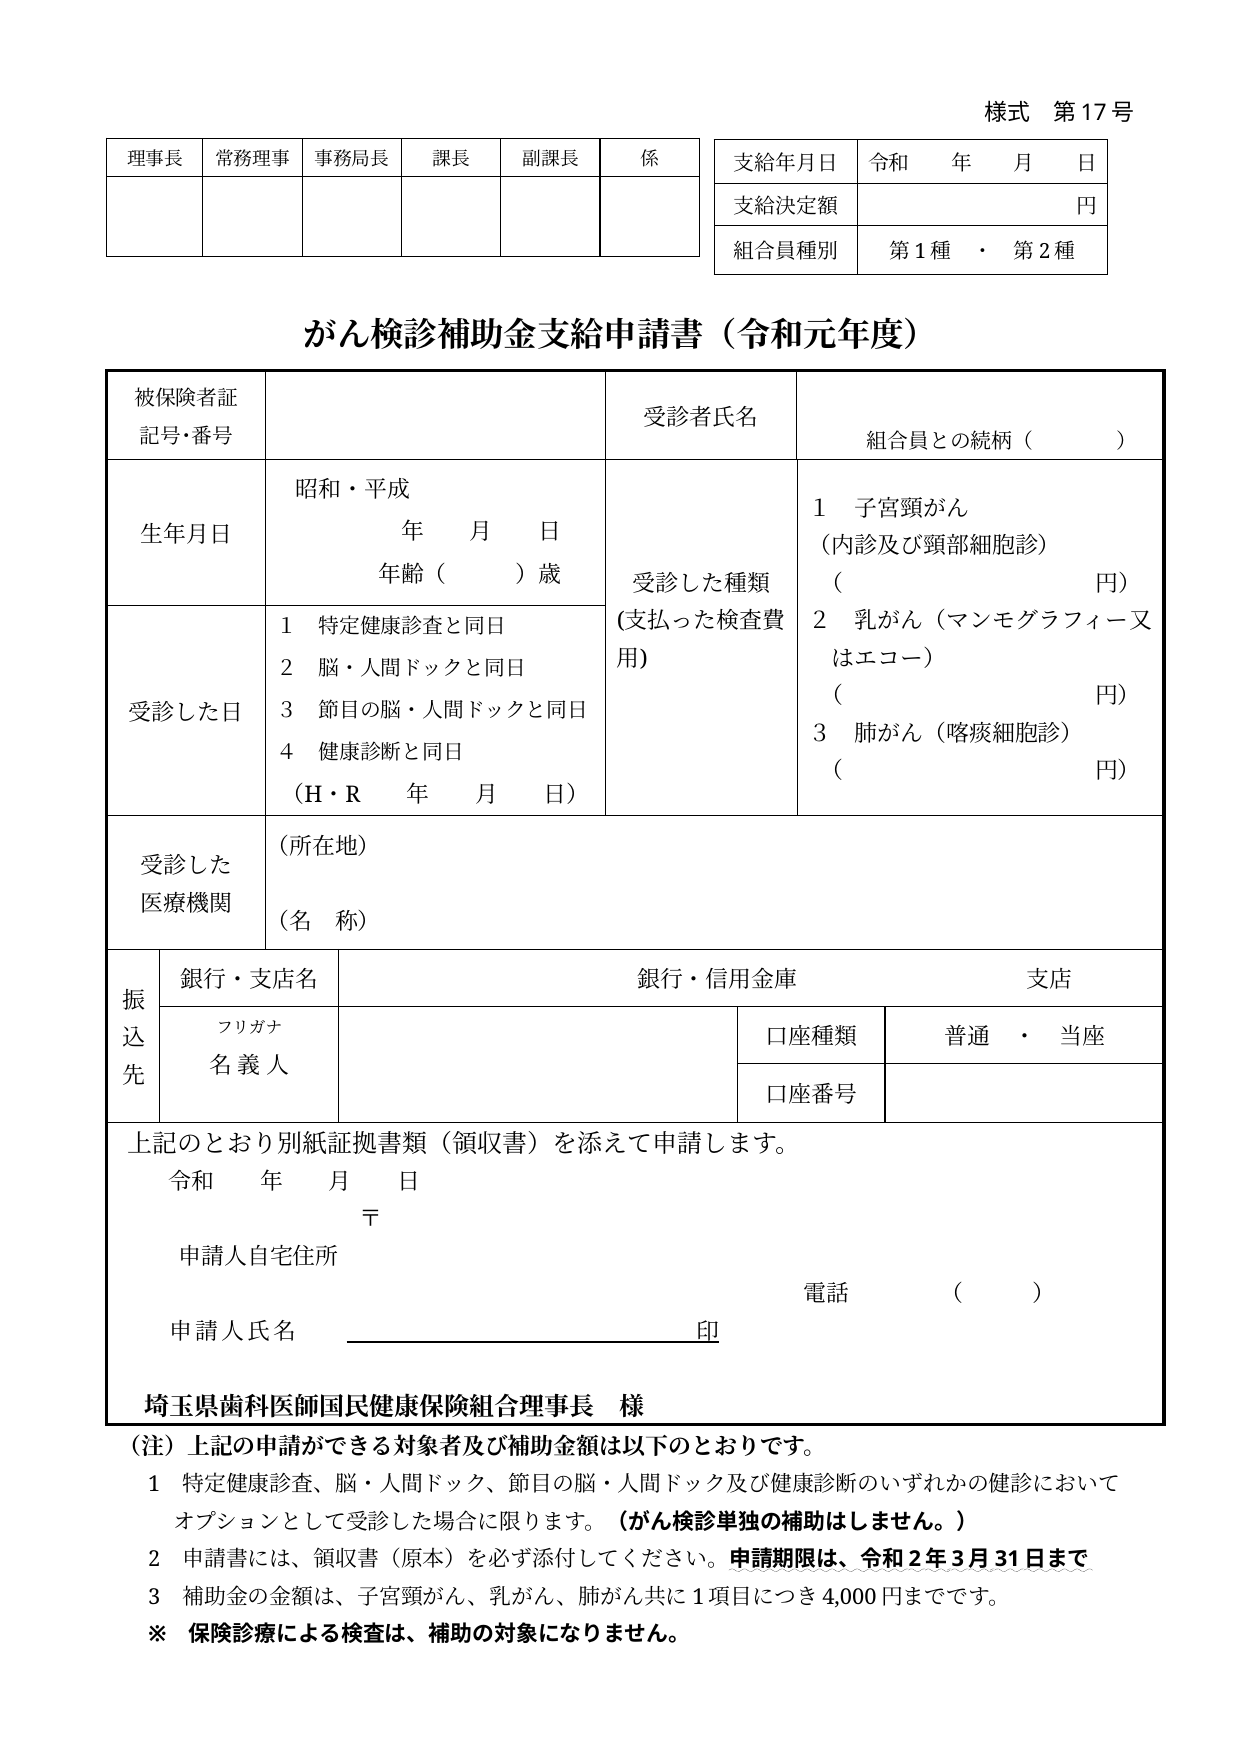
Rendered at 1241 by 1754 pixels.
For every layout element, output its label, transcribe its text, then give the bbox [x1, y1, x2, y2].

table_cell [601, 177, 699, 256]
table_cell 生年月日 [108, 460, 265, 604]
table_header 組合員との続柄（ ） [797, 372, 1162, 459]
table_header 理事長 [107, 139, 202, 176]
table_cell 円 [858, 184, 1107, 225]
text がん検診補助金支給申請書（令和元年度） [118, 294, 1122, 369]
table_header 被保険者証 記号･番号 [108, 372, 265, 459]
table_cell [203, 177, 302, 256]
table_cell [339, 1007, 737, 1122]
text ※ 保険診療による検査は、補助の対象になりません。 [148, 1613, 1181, 1651]
table_cell 口座番号 [738, 1064, 884, 1122]
table_cell 口座種類 [738, 1007, 884, 1063]
table_cell [501, 177, 599, 256]
table_cell [886, 1064, 1162, 1122]
table_cell 受診した種類 (支払った検査費用) [606, 460, 797, 815]
table_cell 支給決定額 [715, 184, 857, 225]
table_cell 受診した日 [108, 606, 265, 815]
text 1 特定健康診査、脳・人間ドック、節目の脳・人間ドック及び健康診断のいずれかの健診において [148, 1463, 1181, 1501]
table_cell 銀行・支店名 [160, 950, 338, 1006]
table_header 副課長 [501, 139, 599, 176]
table_cell 振込先 [108, 950, 159, 1122]
text オプションとして受診した場合に限ります。（がん検診単独の補助はしません。） [173, 1501, 1181, 1538]
table_cell １ 子宮頸がん （内診及び頸部細胞診） （ 円） ２ 乳がん（マンモグラフィー又はエコー） （ 円） ３ 肺がん（喀痰細胞診） （ 円） [798, 460, 1162, 815]
text 3 補助金の金額は、子宮頸がん、乳がん、肺がん共に1項目につき4,000円までです。 [148, 1576, 1181, 1613]
table_cell 銀行・信用金庫 支店 [339, 950, 1162, 1006]
table_header 事務局長 [303, 139, 401, 176]
table_cell [402, 177, 500, 256]
table_header 令和 年 月 日 [858, 140, 1107, 183]
table_cell [303, 177, 401, 256]
table_cell 受診した 医療機関 [108, 816, 265, 949]
table_header 課長 [402, 139, 500, 176]
table_cell 普通 ・ 当座 [886, 1007, 1162, 1063]
text 2 申請書には、領収書（原本）を必ず添付してください。申請期限は、令和2年3月31日まで [148, 1538, 1181, 1576]
table_cell 組合員種別 [715, 226, 857, 273]
table_header 受診者氏名 [606, 372, 796, 459]
table_cell 第1種 ・ 第2種 [858, 226, 1107, 273]
text （注）上記の申請ができる対象者及び補助金額は以下のとおりです。 [118, 1426, 1181, 1463]
table_header [266, 372, 605, 459]
table_header 係 [601, 139, 699, 176]
table_cell フリガナ 名 義 人 [160, 1007, 338, 1122]
table_header 支給年月日 [715, 140, 857, 183]
table_cell １ 特定健康診査と同日 ２ 脳・人間ドックと同日 ３ 節目の脳・人間ドックと同日 ４ 健康診断と同日 （H・R 年 月 日） [266, 606, 605, 815]
table_cell 上記のとおり別紙証拠書類（領収書）を添えて申請します。 令和 年 月 日 〒 申請人自宅住所 電話 （ ） 申請人氏名 印 埼玉県歯科医師国民健康保険組合理事長 様 [108, 1123, 1162, 1423]
table_cell （所在地） （名 称） [266, 816, 1162, 949]
table_header 常務理事 [203, 139, 302, 176]
table_cell [107, 177, 202, 256]
table_cell 昭和・平成 年 月 日 年齢（ ）歳 [266, 460, 605, 604]
